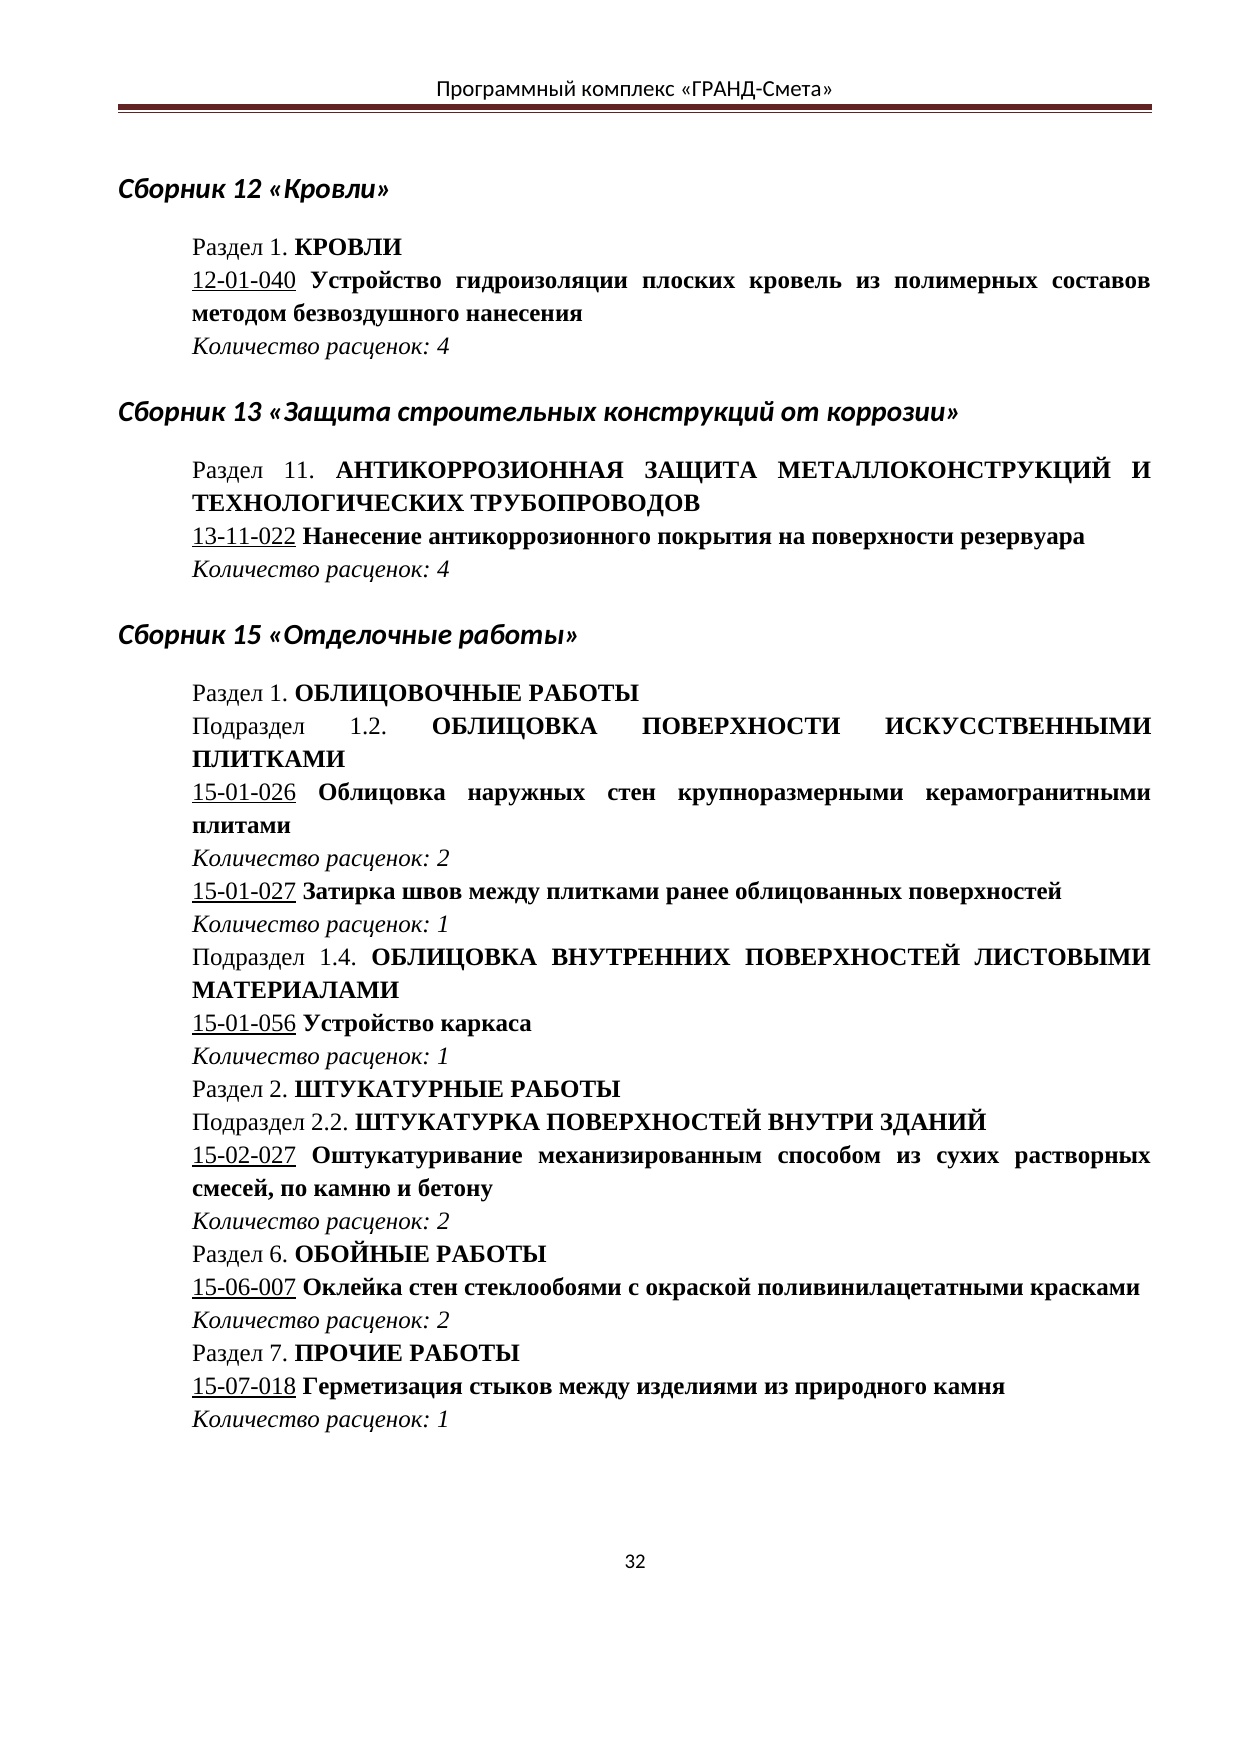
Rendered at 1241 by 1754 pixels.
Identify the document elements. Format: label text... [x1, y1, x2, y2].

text Раздел 11. АНТИКОРРОЗИОННАЯ ЗАЩИТА МЕТАЛЛОКОНСТРУКЦИЙ И ТЕХНОЛОГИЧЕСКИХ ТРУБОПРОВОДОВ [192, 455, 1152, 517]
text Раздел 1. КРОВЛИ [118, 232, 1152, 261]
text Раздел 1. ОБЛИЦОВОЧНЫЕ РАБОТЫ [192, 678, 1152, 707]
text Раздел 6. ОБОЙНЫЕ РАБОТЫ [192, 1239, 1152, 1268]
text Раздел 2. ШТУКАТУРНЫЕ РАБОТЫ [192, 1074, 1152, 1103]
text 12-01-040 Устройство гидроизоляции плоских кровель из полимерных составов методом безвоздушного нанесения [192, 265, 1152, 327]
subtitle Сборник 13 «Защита строительных конструкций от коррозии» [118, 393, 1152, 429]
text Количество расценок: 2 [192, 1206, 1152, 1235]
text 15-02-027 Оштукатуривание механизированным способом из сухих растворных смесей, по камню и бетону [192, 1140, 1152, 1202]
text 15-01-026 Облицовка наружных стен крупноразмерными керамогранитными плитами [192, 777, 1152, 839]
text Количество расценок: 1 [192, 909, 1152, 938]
text 15-06-007 Оклейка стен стеклообоями с окраской поливинилацетатными красками [192, 1272, 1152, 1301]
text 15-01-056 Устройство каркаса [192, 1008, 1152, 1037]
text 13-11-022 Нанесение антикоррозионного покрытия на поверхности резервуара [192, 521, 1152, 550]
text Подраздел 1.2. ОБЛИЦОВКА ПОВЕРХНОСТИ ИСКУССТВЕННЫМИ ПЛИТКАМИ [192, 711, 1152, 773]
text Количество расценок: 2 [192, 843, 1152, 872]
text Количество расценок: 4 [192, 331, 1152, 360]
text Количество расценок: 2 [192, 1305, 1152, 1334]
text 15-01-027 Затирка швов между плитками ранее облицованных поверхностей [192, 876, 1152, 905]
text 15-07-018 Герметизация стыков между изделиями из природного камня [192, 1371, 1152, 1400]
text Количество расценок: 4 [192, 554, 1152, 583]
text Количество расценок: 1 [192, 1404, 1152, 1433]
text Количество расценок: 1 [192, 1041, 1152, 1070]
text Подраздел 2.2. ШТУКАТУРКА ПОВЕРХНОСТЕЙ ВНУТРИ ЗДАНИЙ [192, 1107, 1152, 1136]
text Подраздел 1.4. ОБЛИЦОВКА ВНУТРЕННИХ ПОВЕРХНОСТЕЙ ЛИСТОВЫМИ МАТЕРИАЛАМИ [192, 942, 1152, 1004]
subtitle Сборник 12 «Кровли» [118, 170, 1152, 206]
subtitle Сборник 15 «Отделочные работы» [118, 616, 1152, 652]
text Раздел 7. ПРОЧИЕ РАБОТЫ [192, 1338, 1152, 1367]
